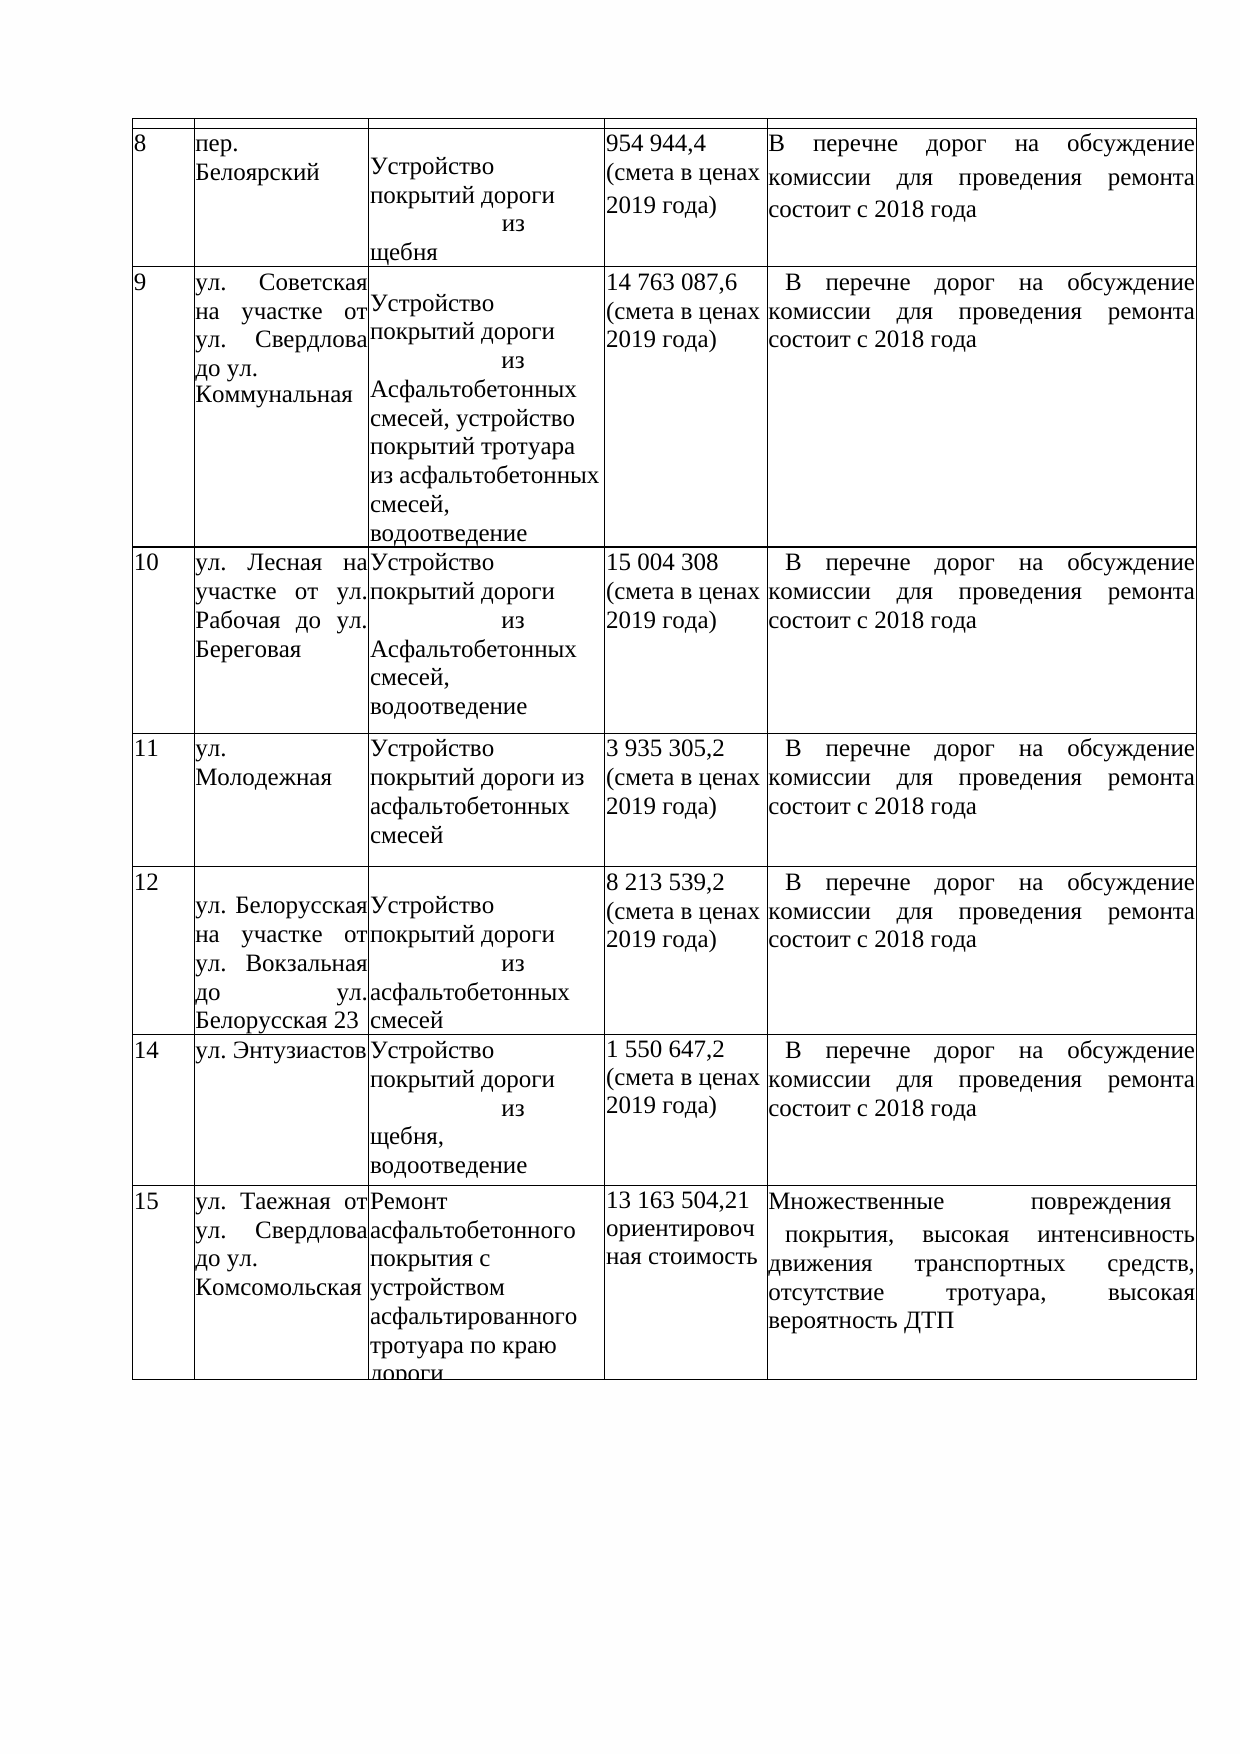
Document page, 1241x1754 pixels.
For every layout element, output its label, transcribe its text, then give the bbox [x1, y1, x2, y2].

table_cell В перечне дорог на обсуждение комиссии для проведения ремонта состоит с 2018 года [768, 867, 1196, 1034]
table_cell пер. Белоярский [195, 129, 368, 266]
table_cell Устройство покрытий дороги из щебня, водоотведение [369, 1035, 604, 1185]
table_cell Устройство покрытий дороги из асфальтобетонных смесей [369, 734, 604, 866]
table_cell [768, 129, 1196, 266]
table_cell 11 [133, 734, 194, 866]
table_header [133, 119, 194, 127]
table_cell ул. Энтузиастов [195, 1035, 368, 1185]
table_cell В перечне дорог на обсуждение комиссии для проведения ремонта состоит с 2018 года [768, 1035, 1196, 1185]
table_cell 13 163 504,21 ориентировочная стоимость [605, 1186, 767, 1379]
table_cell 15 004 308 (смета в ценах 2019 года) [605, 548, 767, 732]
table_cell В перечне дорог на обсуждение комиссии для проведения ремонта состоит с 2018 года [768, 734, 1196, 866]
table_cell ул. Молодежная [195, 734, 368, 866]
table_cell 15 [133, 1186, 194, 1379]
table_cell Множественные повреждения покрытия, высокая интенсивность движения транспортных средств, отсутствие тротуара, высокая вероятность ДТП [768, 1186, 1196, 1379]
table_cell 954 944,4 (смета в ценах 2019 года) [605, 129, 767, 266]
table_cell 3 935 305,2 (смета в ценах 2019 года) [605, 734, 767, 866]
table_header [605, 119, 767, 127]
table_cell Устройство покрытий дороги из щебня [369, 129, 604, 266]
table_cell ул. Таежная от ул. Свердлова до ул. Комсомольская [195, 1186, 368, 1379]
table_cell 14 [133, 1035, 194, 1185]
table_cell В перечне дорог на обсуждение комиссии для проведения ремонта состоит с 2018 года [768, 548, 1196, 732]
table_cell ул. Советская на участке от ул. Свердлова до ул. Коммунальная [195, 267, 368, 546]
table_cell Устройство покрытий дороги из Асфальтобетонных смесей, устройство покрытий тротуара из асфальтобетонных смесей, водоотведение [369, 267, 604, 546]
table_cell В перечне дорог на обсуждение комиссии для проведения ремонта состоит с 2018 года [768, 267, 1196, 546]
table_cell 12 [133, 867, 194, 1034]
table_header [768, 119, 1196, 127]
table_cell 8 213 539,2 (смета в ценах 2019 года) [605, 867, 767, 1034]
table_cell 9 [133, 267, 194, 546]
table_cell ул. Белорусская на участке от ул. Вокзальная до ул. Белорусская 23 [195, 867, 368, 1034]
table_cell 10 [133, 548, 194, 732]
table_cell 1 550 647,2 (смета в ценах 2019 года) [605, 1035, 767, 1185]
table_header [195, 119, 368, 127]
table_cell 14 763 087,6 (смета в ценах 2019 года) [605, 267, 767, 546]
table_cell ул. Лесная на участке от ул. Рабочая до ул. Береговая [195, 548, 368, 732]
table_cell Ремонт асфальтобетонного покрытия с устройством асфальтированного тротуара по краю дороги [369, 1186, 604, 1379]
table_header [369, 119, 604, 127]
table_cell Устройство покрытий дороги из Асфальтобетонных смесей, водоотведение [369, 548, 604, 732]
table_cell Устройство покрытий дороги из асфальтобетонных смесей [369, 867, 604, 1034]
table_cell 8 [133, 129, 194, 266]
